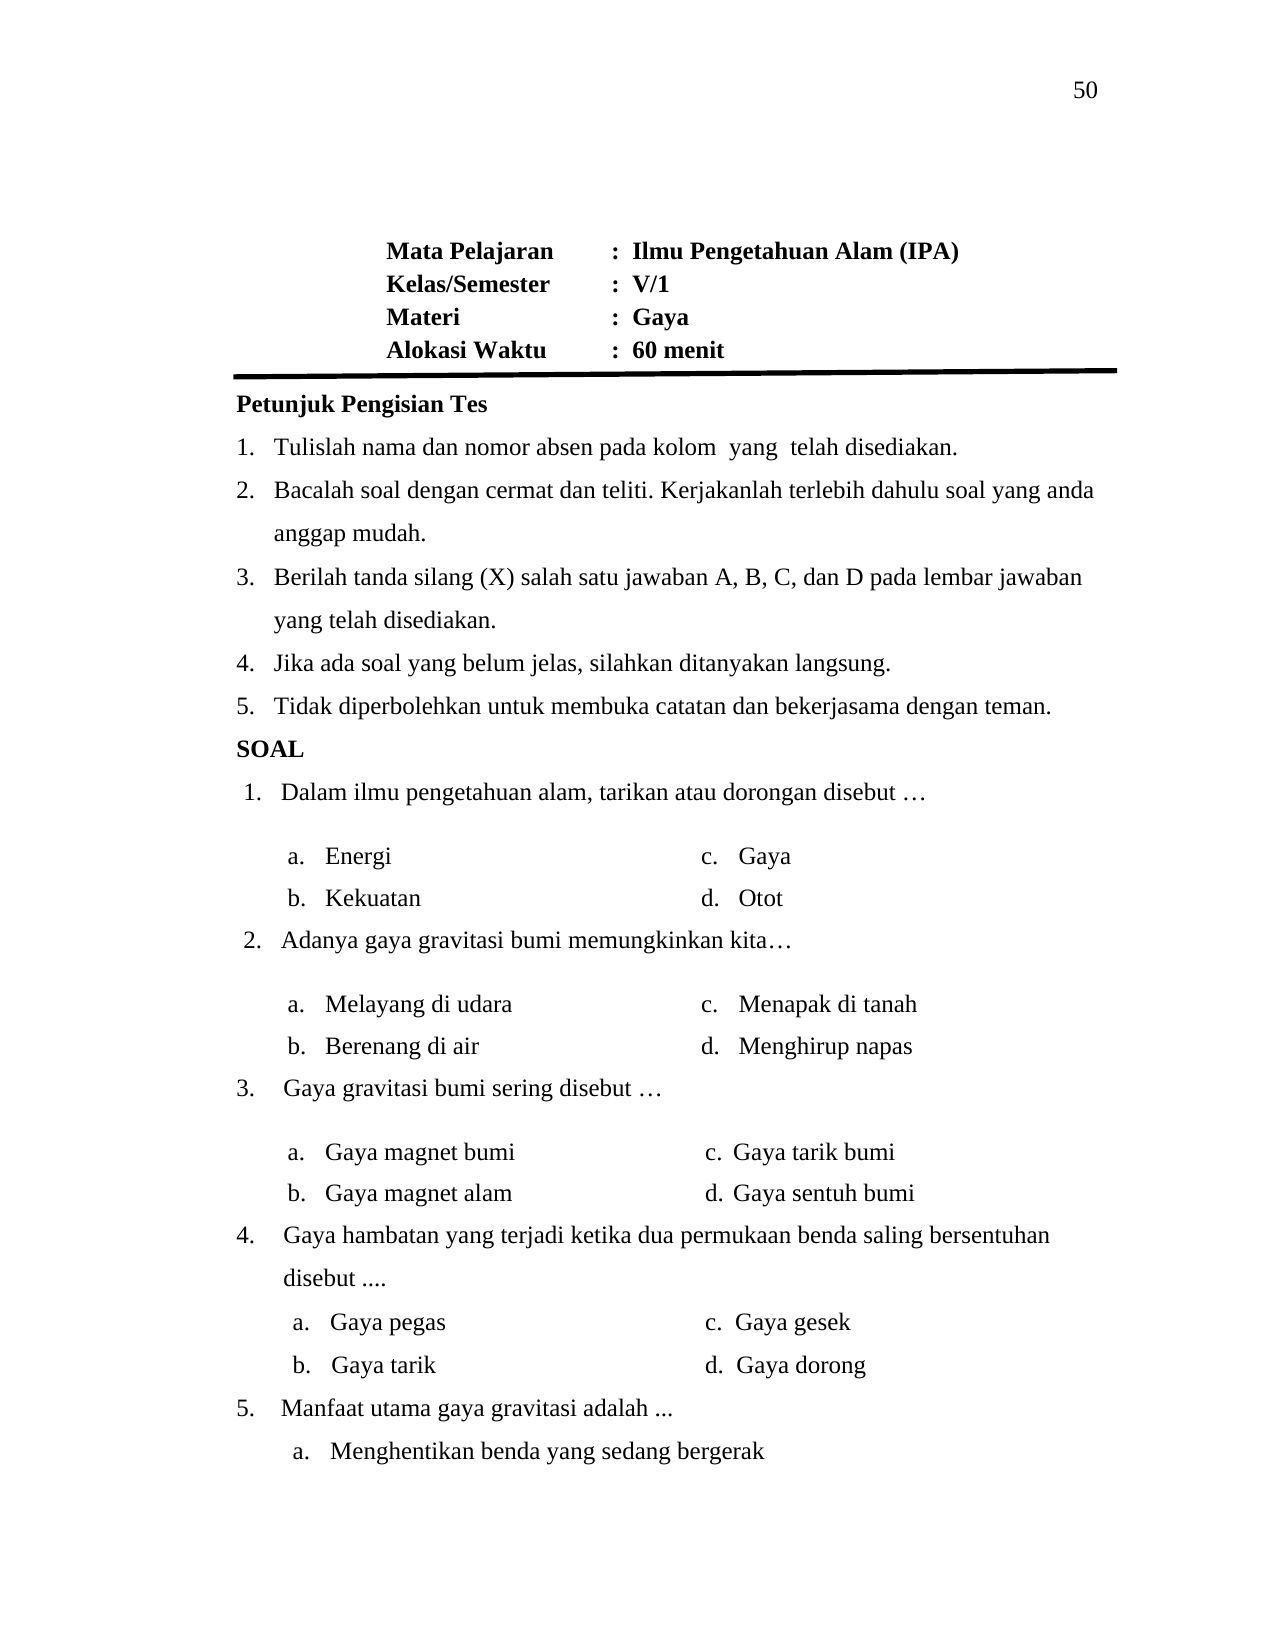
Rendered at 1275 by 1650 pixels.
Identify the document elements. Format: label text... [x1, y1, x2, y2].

table_header Gaya [683, 841, 1078, 883]
list Berilah tanda silang (X) salah satu jawaban A, B, C, dan D pada lembar jawaban yang telah disediakan. [236, 562, 1098, 633]
table_cell Gaya magnet alam [281, 1179, 683, 1220]
list Menghentikan benda yang sedang bergerak [292, 1436, 1098, 1465]
table_cell Kekuatan [281, 883, 683, 925]
list Tidak diperbolehkan untuk membuka catatan dan bekerjasama dengan teman. [236, 691, 1098, 720]
list Dalam ilmu pengetahuan alam, tarikan atau dorongan disebut … [243, 777, 1098, 806]
list Gaya gravitasi bumi sering disebut … [236, 1073, 1098, 1101]
text Kelas/Semester : V/1 [311, 269, 1098, 298]
list Jika ada soal yang belum jelas, silahkan ditanyakan langsung. [236, 648, 1098, 677]
table_header Menapak di tanah [683, 989, 1078, 1031]
list Bacalah soal dengan cermat dan teliti. Kerjakanlah terlebih dahulu soal yang anda anggap mudah. [236, 475, 1098, 547]
list Gaya hambatan yang terjadi ketika dua permukaan benda saling bersentuhan disebut .... [236, 1220, 1098, 1292]
table_header Energi [281, 841, 683, 883]
list Manfaat utama gaya gravitasi adalah ... [236, 1393, 1098, 1422]
list Gaya tarik d. Gaya dorong [292, 1350, 1098, 1378]
text Mata Pelajaran : Ilmu Pengetahuan Alam (IPA) [311, 236, 1098, 265]
text Alokasi Waktu : 60 menit [311, 335, 1098, 364]
list Gaya pegas c. Gaya gesek [292, 1307, 1098, 1335]
table_cell Gaya sentuh bumi [683, 1179, 1078, 1220]
list Tulislah nama dan nomor absen pada kolom yang telah disediakan. [236, 432, 1098, 461]
text Petunjuk Pengisian Tes [236, 389, 1098, 418]
text Materi : Gaya [311, 302, 1098, 331]
table_cell Otot [683, 883, 1078, 925]
table_cell Berenang di air [281, 1031, 683, 1073]
table_header Gaya tarik bumi [683, 1137, 1078, 1178]
table_cell Menghirup napas [683, 1031, 1078, 1073]
list SOAL [236, 734, 1098, 763]
table_header Melayang di udara [281, 989, 683, 1031]
list Adanya gaya gravitasi bumi memungkinkan kita… [243, 925, 1098, 954]
table_header Gaya magnet bumi [281, 1137, 683, 1178]
